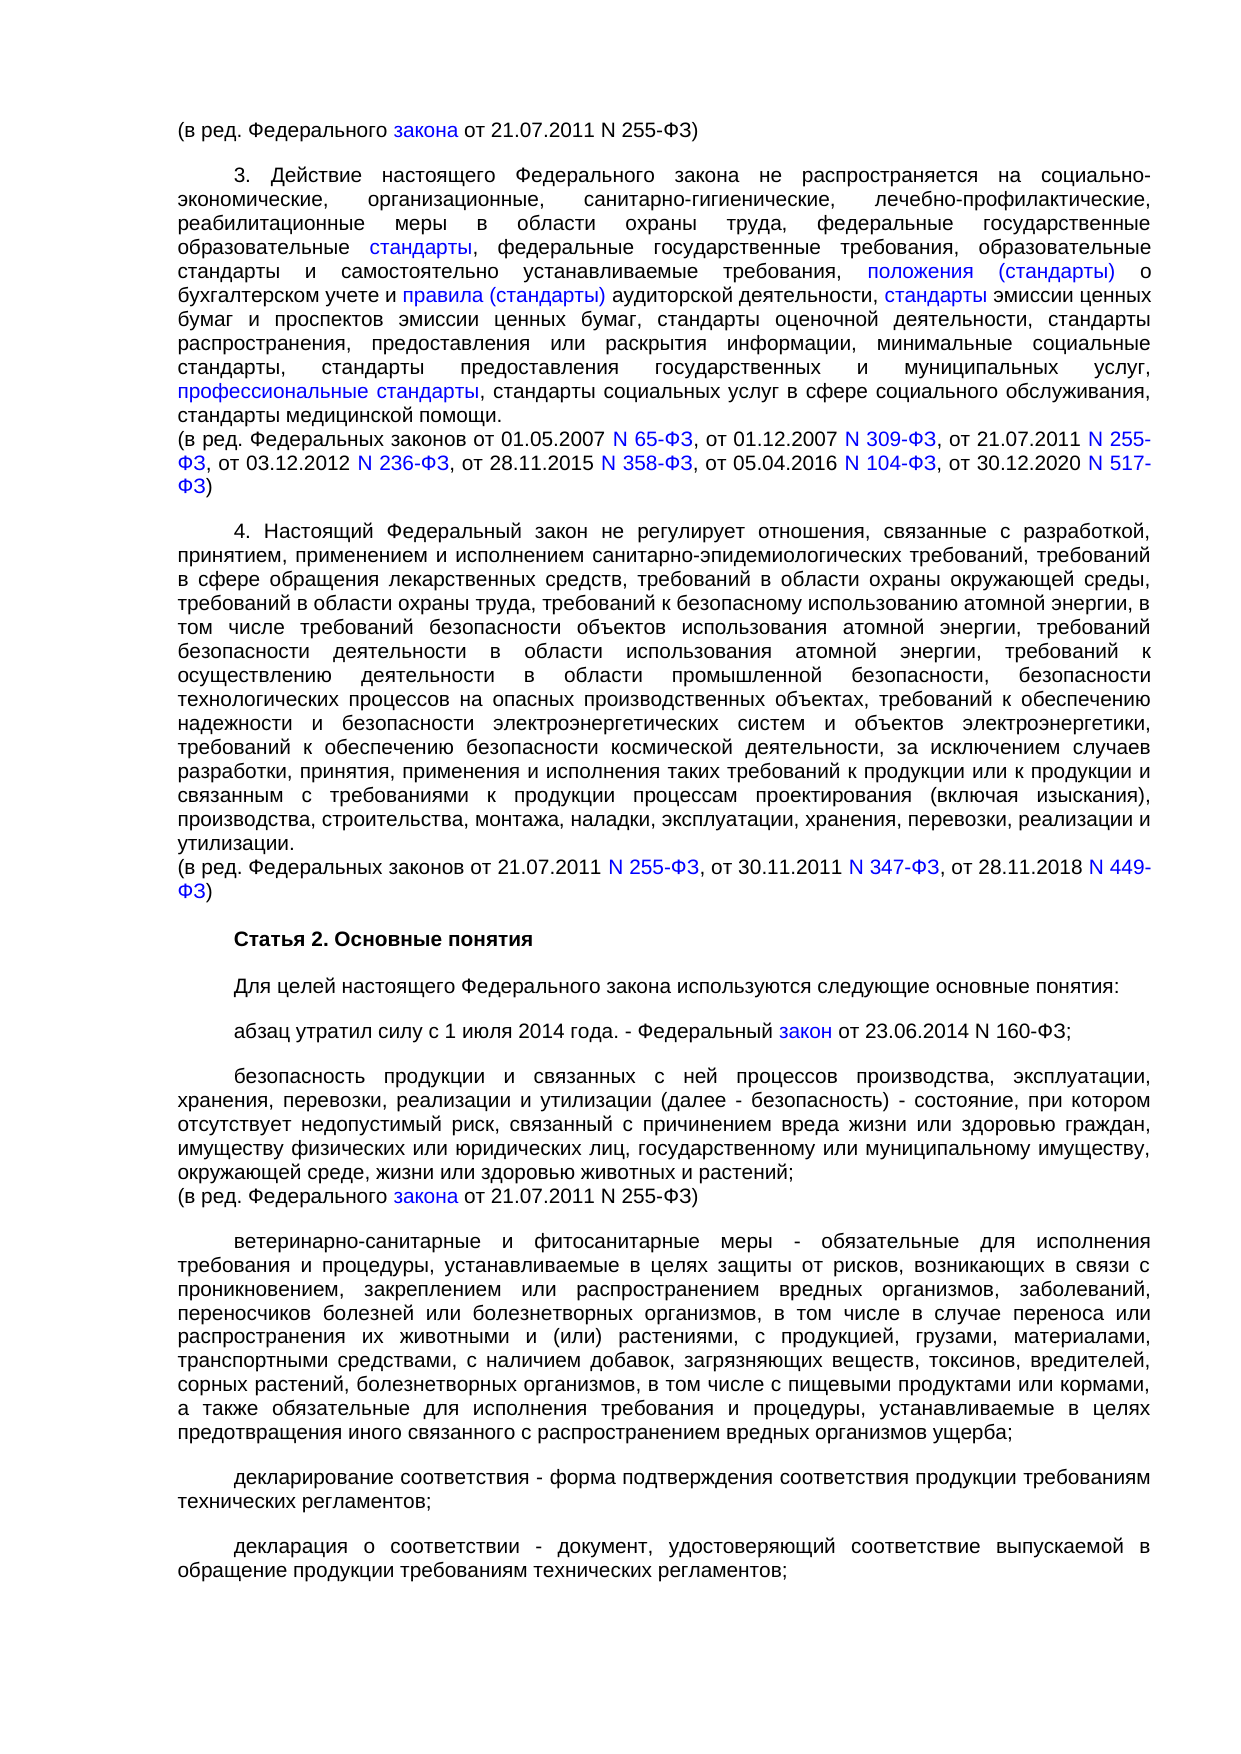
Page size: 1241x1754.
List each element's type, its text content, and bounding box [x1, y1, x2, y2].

text (в ред. Федеральных законов от 21.07.2011 N 255-ФЗ, от 30.11.2011 N 347-ФЗ, от 28.11.2018 N 449-ФЗ) [177, 854, 1152, 902]
text декларирование соответствия - форма подтверждения соответствия продукции требованиям технических регламентов; [177, 1465, 1152, 1513]
text ветеринарно-санитарные и фитосанитарные меры - обязательные для исполнения требования и процедуры, устанавливаемые в целях защиты от рисков, возникающих в связи с проникновением, закреплением или распространением вредных организмов, заболеваний, переносчиков болезней или болезнетворных организмов, в том числе в случае переноса или распространения их животными и (или) растениями, с продукцией, грузами, материалами, транспортными средствами, с наличием добавок, загрязняющих веществ, токсинов, вредителей, сорных растений, болезнетворных организмов, в том числе с пищевыми продуктами или кормами, а также обязательные для исполнения требования и процедуры, устанавливаемые в целях предотвращения иного связанного с распространением вредных организмов ущерба; [177, 1228, 1152, 1444]
text Для целей настоящего Федерального закона используются следующие основные понятия: [177, 974, 1152, 998]
text 3. Действие настоящего Федерального закона не распространяется на социально-экономические, организационные, санитарно-гигиенические, лечебно-профилактические, реабилитационные меры в области охраны труда, федеральные государственные образовательные стандарты, федеральные государственные требования, образовательные стандарты и самостоятельно устанавливаемые требования, положения (стандарты) о бухгалтерском учете и правила (стандарты) аудиторской деятельности, стандарты эмиссии ценных бумаг и проспектов эмиссии ценных бумаг, стандарты оценочной деятельности, стандарты распространения, предоставления или раскрытия информации, минимальные социальные стандарты, стандарты предоставления государственных и муниципальных услуг, профессиональные стандарты, стандарты социальных услуг в сфере социального обслуживания, стандарты медицинской помощи. [177, 163, 1152, 426]
text (в ред. Федерального закона от 21.07.2011 N 255-ФЗ) [177, 1184, 1152, 1208]
text декларация о соответствии - документ, удостоверяющий соответствие выпускаемой в обращение продукции требованиям технических регламентов; [177, 1534, 1152, 1582]
text (в ред. Федеральных законов от 01.05.2007 N 65-ФЗ, от 01.12.2007 N 309-ФЗ, от 21.07.2011 N 255-ФЗ, от 03.12.2012 N 236-ФЗ, от 28.11.2015 N 358-ФЗ, от 05.04.2016 N 104-ФЗ, от 30.12.2020 N 517-ФЗ) [177, 426, 1152, 498]
text (в ред. Федерального закона от 21.07.2011 N 255-ФЗ) [177, 118, 1152, 142]
text 4. Настоящий Федеральный закон не регулирует отношения, связанные с разработкой, принятием, применением и исполнением санитарно-эпидемиологических требований, требований в сфере обращения лекарственных средств, требований в области охраны окружающей среды, требований в области охраны труда, требований к безопасному использованию атомной энергии, в том числе требований безопасности объектов использования атомной энергии, требований безопасности деятельности в области использования атомной энергии, требований к осуществлению деятельности в области промышленной безопасности, безопасности технологических процессов на опасных производственных объектах, требований к обеспечению надежности и безопасности электроэнергетических систем и объектов электроэнергетики, требований к обеспечению безопасности космической деятельности, за исключением случаев разработки, принятия, применения и исполнения таких требований к продукции или к продукции и связанным с требованиями к продукции процессам проектирования (включая изыскания), производства, строительства, монтажа, наладки, эксплуатации, хранения, перевозки, реализации и утилизации. [177, 519, 1152, 854]
text безопасность продукции и связанных с ней процессов производства, эксплуатации, хранения, перевозки, реализации и утилизации (далее - безопасность) - состояние, при котором отсутствует недопустимый риск, связанный с причинением вреда жизни или здоровью граждан, имуществу физических или юридических лиц, государственному или муниципальному имуществу, окружающей среде, жизни или здоровью животных и растений; [177, 1064, 1152, 1184]
text абзац утратил силу с 1 июля 2014 года. - Федеральный закон от 23.06.2014 N 160-ФЗ; [177, 1019, 1152, 1043]
title Статья 2. Основные понятия [177, 926, 1152, 950]
